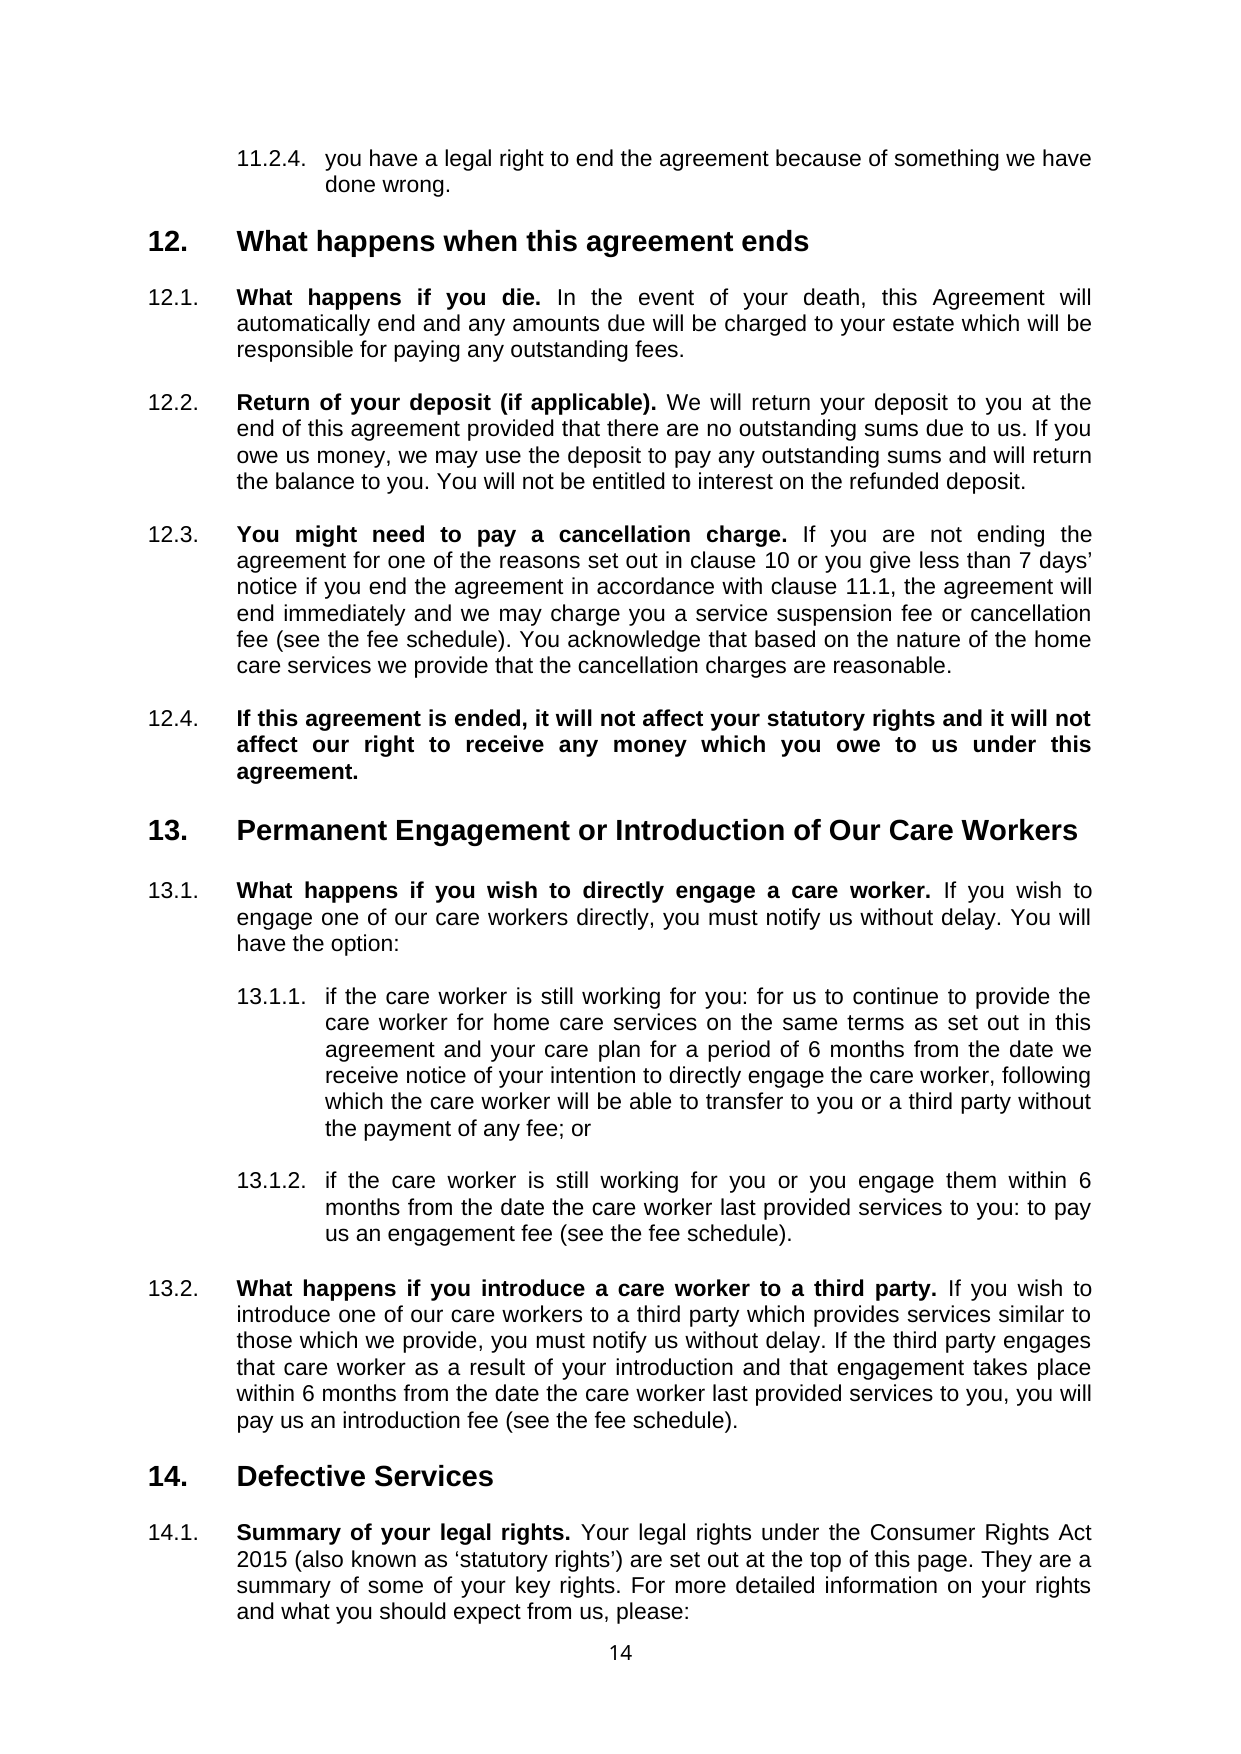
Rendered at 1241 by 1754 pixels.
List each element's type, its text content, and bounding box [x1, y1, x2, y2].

list What happens if you die. In the event of your death, this Agreement will automatically end and any amounts due will be charged to your estate which will be responsible for paying any outstanding fees. [148, 283, 1092, 362]
list What happens if you introduce a care worker to a third party. If you wish to introduce one of our care workers to a third party which provides services similar to those which we provide, you must notify us without delay. If the third party engages that care worker as a result of your introduction and that engagement takes place within 6 months from the date the care worker last provided services to you, you will pay us an introduction fee (see the fee schedule). [148, 1275, 1092, 1433]
subtitle Permanent Engagement or Introduction of Our Care Workers [148, 813, 1092, 846]
list Summary of your legal rights. Your legal rights under the Consumer Rights Act 2015 (also known as ‘statutory rights’) are set out at the top of this page. They are a summary of some of your key rights. For more detailed information on your rights and what you should expect from us, please: [148, 1519, 1092, 1624]
list Return of your deposit (if applicable). We will return your deposit to you at the end of this agreement provided that there are no outstanding sums due to us. If you owe us money, we may use the deposit to pay any outstanding sums and will return the balance to you. You will not be entitled to interest on the refunded deposit. [148, 389, 1092, 494]
list if the care worker is still working for you or you engage them within 6 months from the date the care worker last provided services to you: to pay us an engagement fee (see the fee schedule). [236, 1167, 1092, 1246]
list if the care worker is still working for you: for us to continue to provide the care worker for home care services on the same terms as set out in this agreement and your care plan for a period of 6 months from the date we receive notice of your intention to directly engage the care worker, following which the care worker will be able to transfer to you or a third party without the payment of any fee; or [236, 983, 1092, 1141]
list What happens if you wish to directly engage a care worker. If you wish to engage one of our care workers directly, you must notify us without delay. You will have the option: [148, 877, 1092, 956]
list You might need to pay a cancellation charge. If you are not ending the agreement for one of the reasons set out in clause 10 or you give less than 7 days’ notice if you end the agreement in accordance with clause 11.1, the agreement will end immediately and we may charge you a service suspension fee or cancellation fee (see the fee schedule). You acknowledge that based on the nature of the home care services we provide that the cancellation charges are reasonable. [148, 521, 1092, 679]
subtitle Defective Services [148, 1459, 1092, 1493]
list If this agreement is ended, it will not affect your statutory rights and it will not affect our right to receive any money which you owe to us under this agreement. [148, 705, 1092, 784]
subtitle What happens when this agreement ends [148, 223, 1092, 257]
list you have a legal right to end the agreement because of something we have done wrong. [236, 144, 1092, 197]
